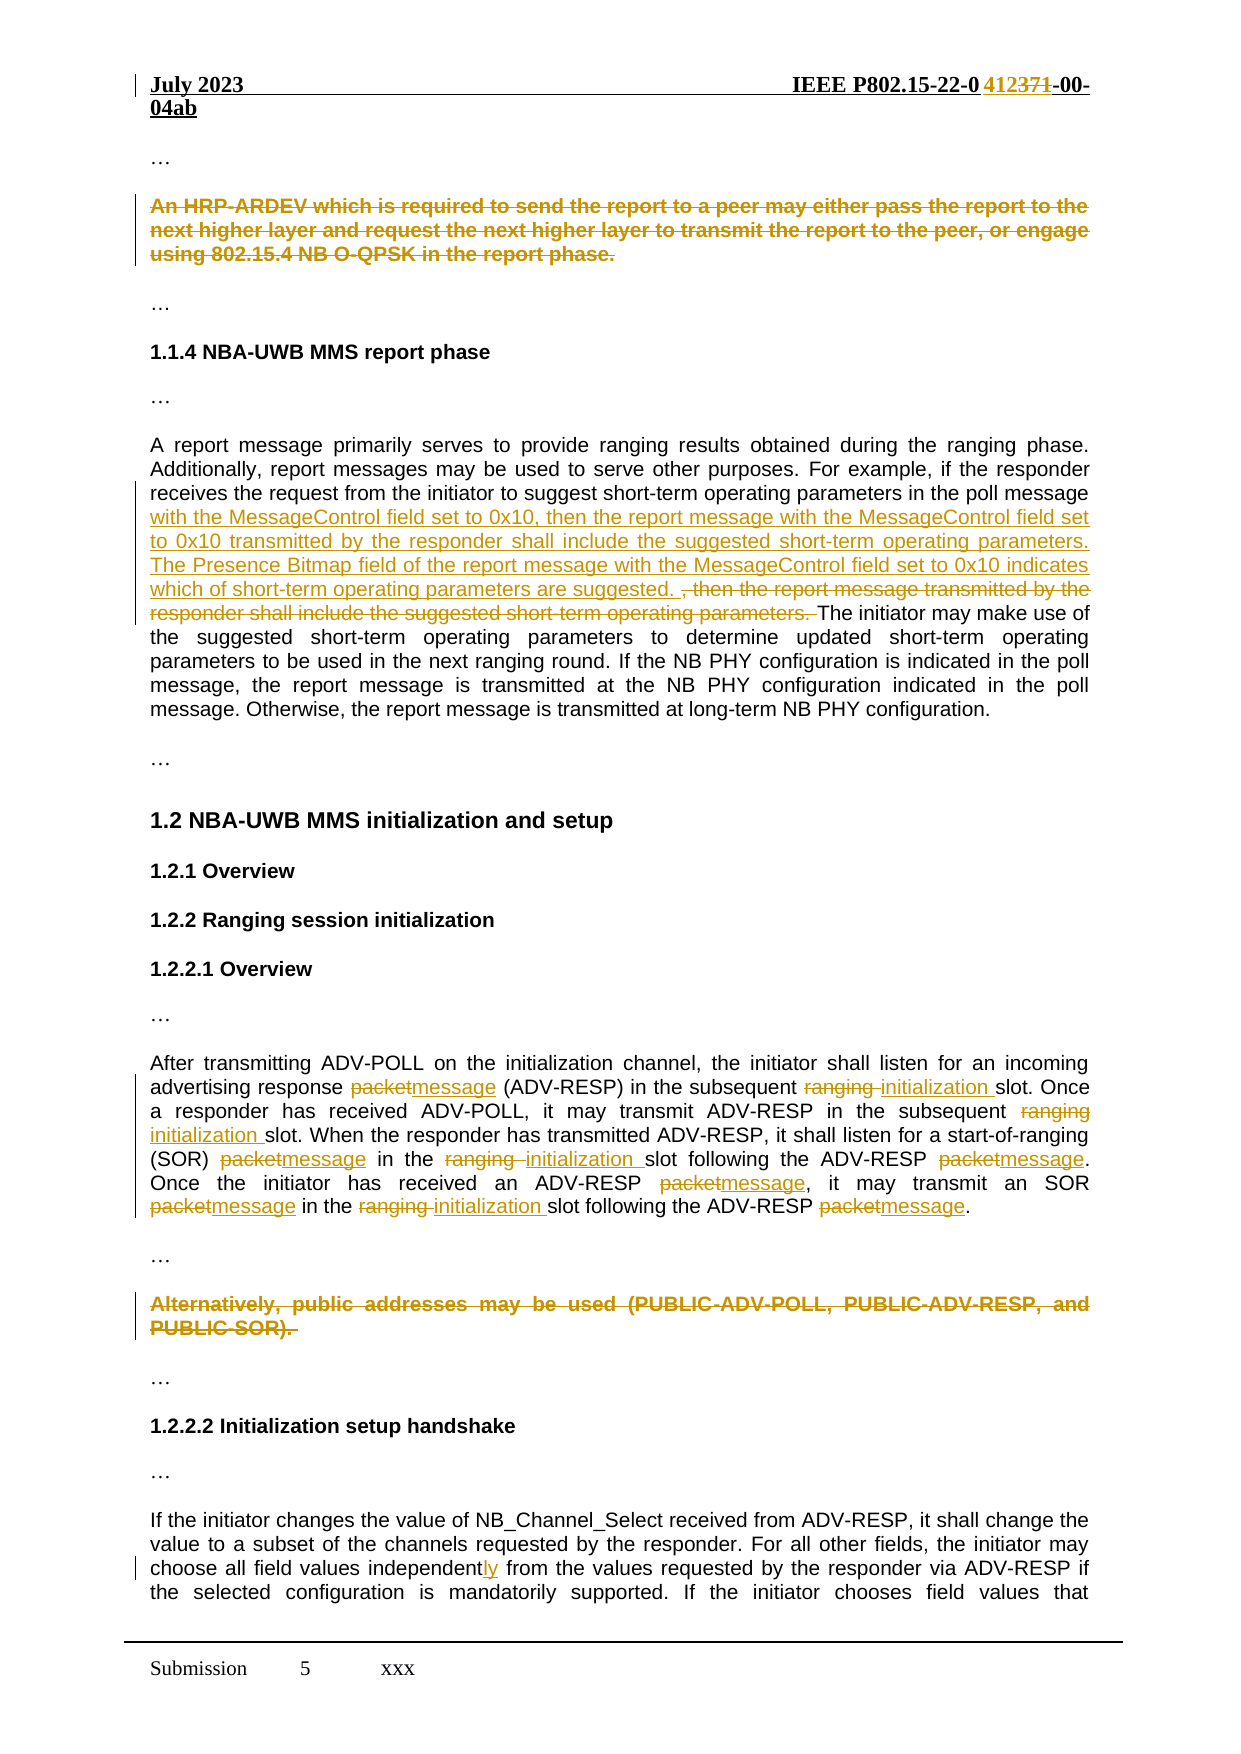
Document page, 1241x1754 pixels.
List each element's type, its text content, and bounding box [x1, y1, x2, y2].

text An HRP-ARDEV which is required to send the report to a peer may either pass the report to the next higher layer and request the next higher layer to transmit the report to the peer, or engage using 802.15.4 NB O-QPSK in the report phase. [150, 194, 1090, 231]
text A report message primarily serves to provide ranging results obtained during the ranging phase. Additionally, report messages may be used to serve other purposes. For example, if the responder receives the request from the initiator to suggest short-term operating parameters in the poll messageThe initiator may make use of the suggested short-term operating parameters to determine updated short-term operating parameters to be used in the next ranging round. If the NB PHY configuration is indicated in the poll message, the report message is transmitted at the NB PHY configuration indicated in the poll message. Otherwise, the report message is transmitted at long-term NB PHY configuration. [150, 575, 1090, 721]
text Alternatively, public addresses may be used (PUBLIC-ADV-POLL, PUBLIC-ADV-RESP, and PUBLIC-SOR). [150, 1292, 1090, 1306]
text Overview [150, 957, 1090, 981]
text … [150, 291, 1090, 314]
text An HRP-ARDEV which is required to send the report to a peer may either pass the report to the next higher layer and request the next higher layer to transmit the report to the peer, or engage using 802.15.4 NB O-QPSK in the report phase. [150, 232, 1090, 266]
text … [150, 746, 1090, 770]
text NBA-UWB MMS report phase [150, 339, 1090, 363]
text Alternatively, public addresses may be used (PUBLIC-ADV-POLL, PUBLIC-ADV-RESP, and PUBLIC-SOR). [150, 1307, 1090, 1340]
text … [150, 1243, 1090, 1267]
text … [150, 1365, 1090, 1389]
text A report message primarily serves to provide ranging results obtained during the ranging phase. Additionally, report messages may be used to serve other purposes. For example, if the responder receives the request from the initiator to suggest short-term operating parameters in the poll messageThe initiator may make use of the suggested short-term operating parameters to determine updated short-term operating parameters to be used in the next ranging round. If the NB PHY configuration is indicated in the poll message, the report message is transmitted at the NB PHY configuration indicated in the poll message. Otherwise, the report message is transmitted at long-term NB PHY configuration. [150, 433, 1090, 526]
text Overview [150, 859, 1090, 883]
text Ranging session initialization [150, 908, 1090, 932]
text … [150, 384, 1090, 408]
text … [150, 1459, 1090, 1483]
text NBA-UWB MMS initialization and setup [150, 807, 1090, 834]
text … [150, 144, 1090, 169]
text Initialization setup handshake [150, 1414, 1090, 1438]
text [150, 1508, 1090, 1604]
text After transmitting ADV-POLL on the initialization channel, the initiator shall listen for an incoming advertising response (ADV-RESP) in the subsequent slot. Once a responder has received ADV-POLL, it may transmit ADV-RESP in the subsequent slot. When the responder has transmitted ADV-RESP, it shall listen for a start-of-ranging (SOR) in the slot following the ADV-RESP . Once the initiator has received an ADV-RESP , it may transmit an SOR in the slot following the ADV-RESP . [150, 1051, 1090, 1218]
text … [150, 1001, 1090, 1026]
